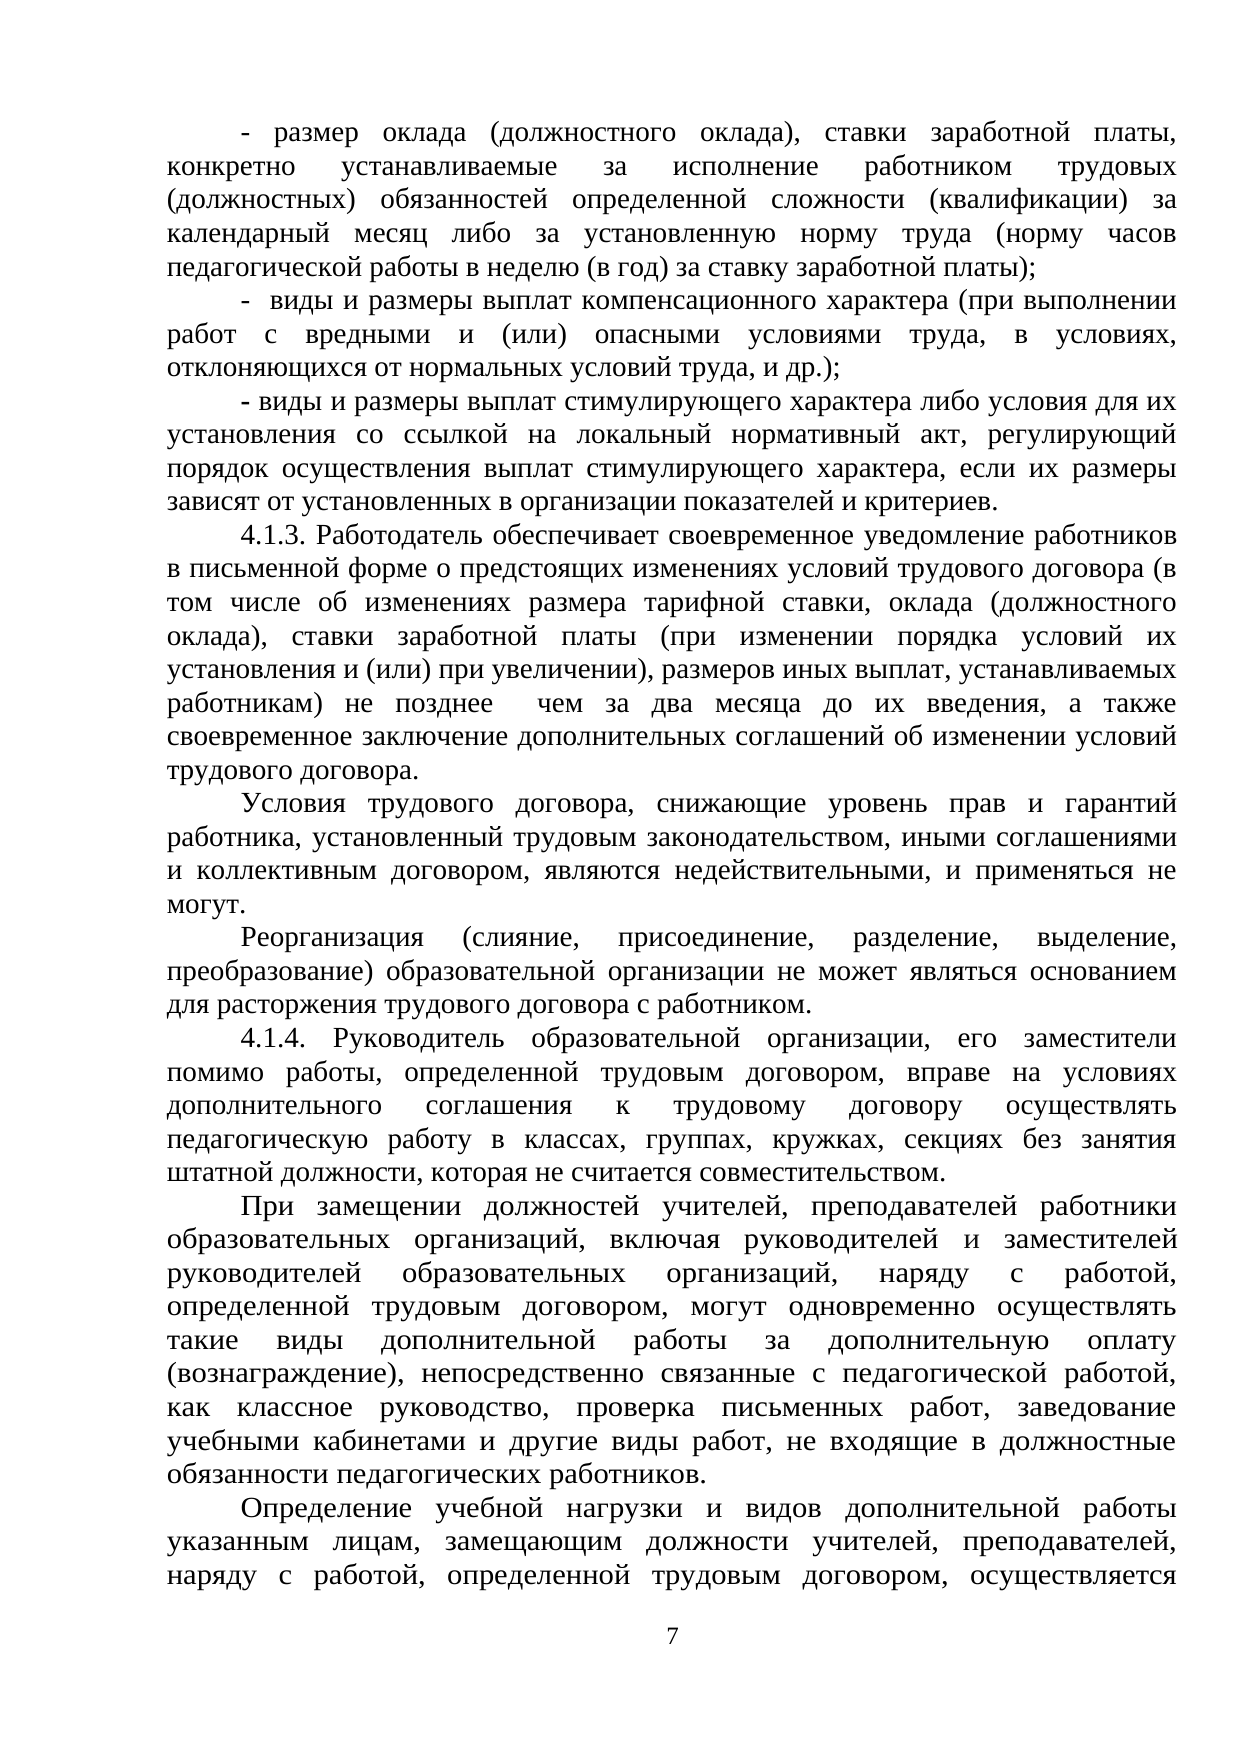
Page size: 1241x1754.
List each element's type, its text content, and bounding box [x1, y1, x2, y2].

text 4.1.3. Работодатель обеспечивает своевременное уведомление работников в письменной форме о предстоящих изменениях условий трудового договора (в том числе об изменениях размера тарифной ставки, оклада (должностного оклада), ставки заработной платы (при изменении порядка условий их установления и (или) при увеличении), размеров иных выплат, устанавливаемых работникам) не позднее чем за два месяца до их введения, а также своевременное заключение дополнительных соглашений об изменении условий трудового договора. [167, 517, 1178, 785]
text Условия трудового договора, снижающие уровень прав и гарантий работника, установленный трудовым законодательством, иными соглашениями и коллективным договором, являются недействительными, и применяться не могут. [167, 785, 1178, 919]
text - размер оклада (должностного оклада), ставки заработной платы, конкретно устанавливаемые за исполнение работником трудовых (должностных) обязанностей определенной сложности (квалификации) за календарный месяц либо за установленную норму труда (норму часов педагогической работы в неделю (в год) за ставку заработной платы); [167, 114, 1178, 282]
text - виды и размеры выплат стимулирующего характера либо условия для их установления со ссылкой на локальный нормативный акт, регулирующий порядок осуществления выплат стимулирующего характера, если их размеры зависят от установленных в организации показателей и критериев. [167, 383, 1178, 517]
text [167, 1490, 1178, 1590]
text - виды и размеры выплат компенсационного характера (при выполнении работ с вредными и (или) опасными условиями труда, в условиях, отклоняющихся от нормальных условий труда, и др.); [167, 282, 1178, 383]
text 4.1.4. Руководитель образовательной организации, его заместители помимо работы, определенной трудовым договором, вправе на условиях дополнительного соглашения к трудовому договору осуществлять педагогическую работу в классах, группах, кружках, секциях без занятия штатной должности, которая не считается совместительством. [167, 1020, 1178, 1188]
text При замещении должностей учителей, преподавателей работники образовательных организаций, включая руководителей и заместителей руководителей образовательных организаций, наряду с работой, определенной трудовым договором, могут одновременно осуществлять такие виды дополнительной работы за дополнительную оплату (вознаграждение), непосредственно связанные с педагогической работой, как классное руководство, проверка письменных работ, заведование учебными кабинетами и другие виды работ, не входящие в должностные обязанности педагогических работников. [167, 1188, 1178, 1490]
text Реорганизация (слияние, присоединение, разделение, выделение, преобразование) образовательной организации не может являться основанием для расторжения трудового договора с работником. [167, 919, 1178, 1020]
